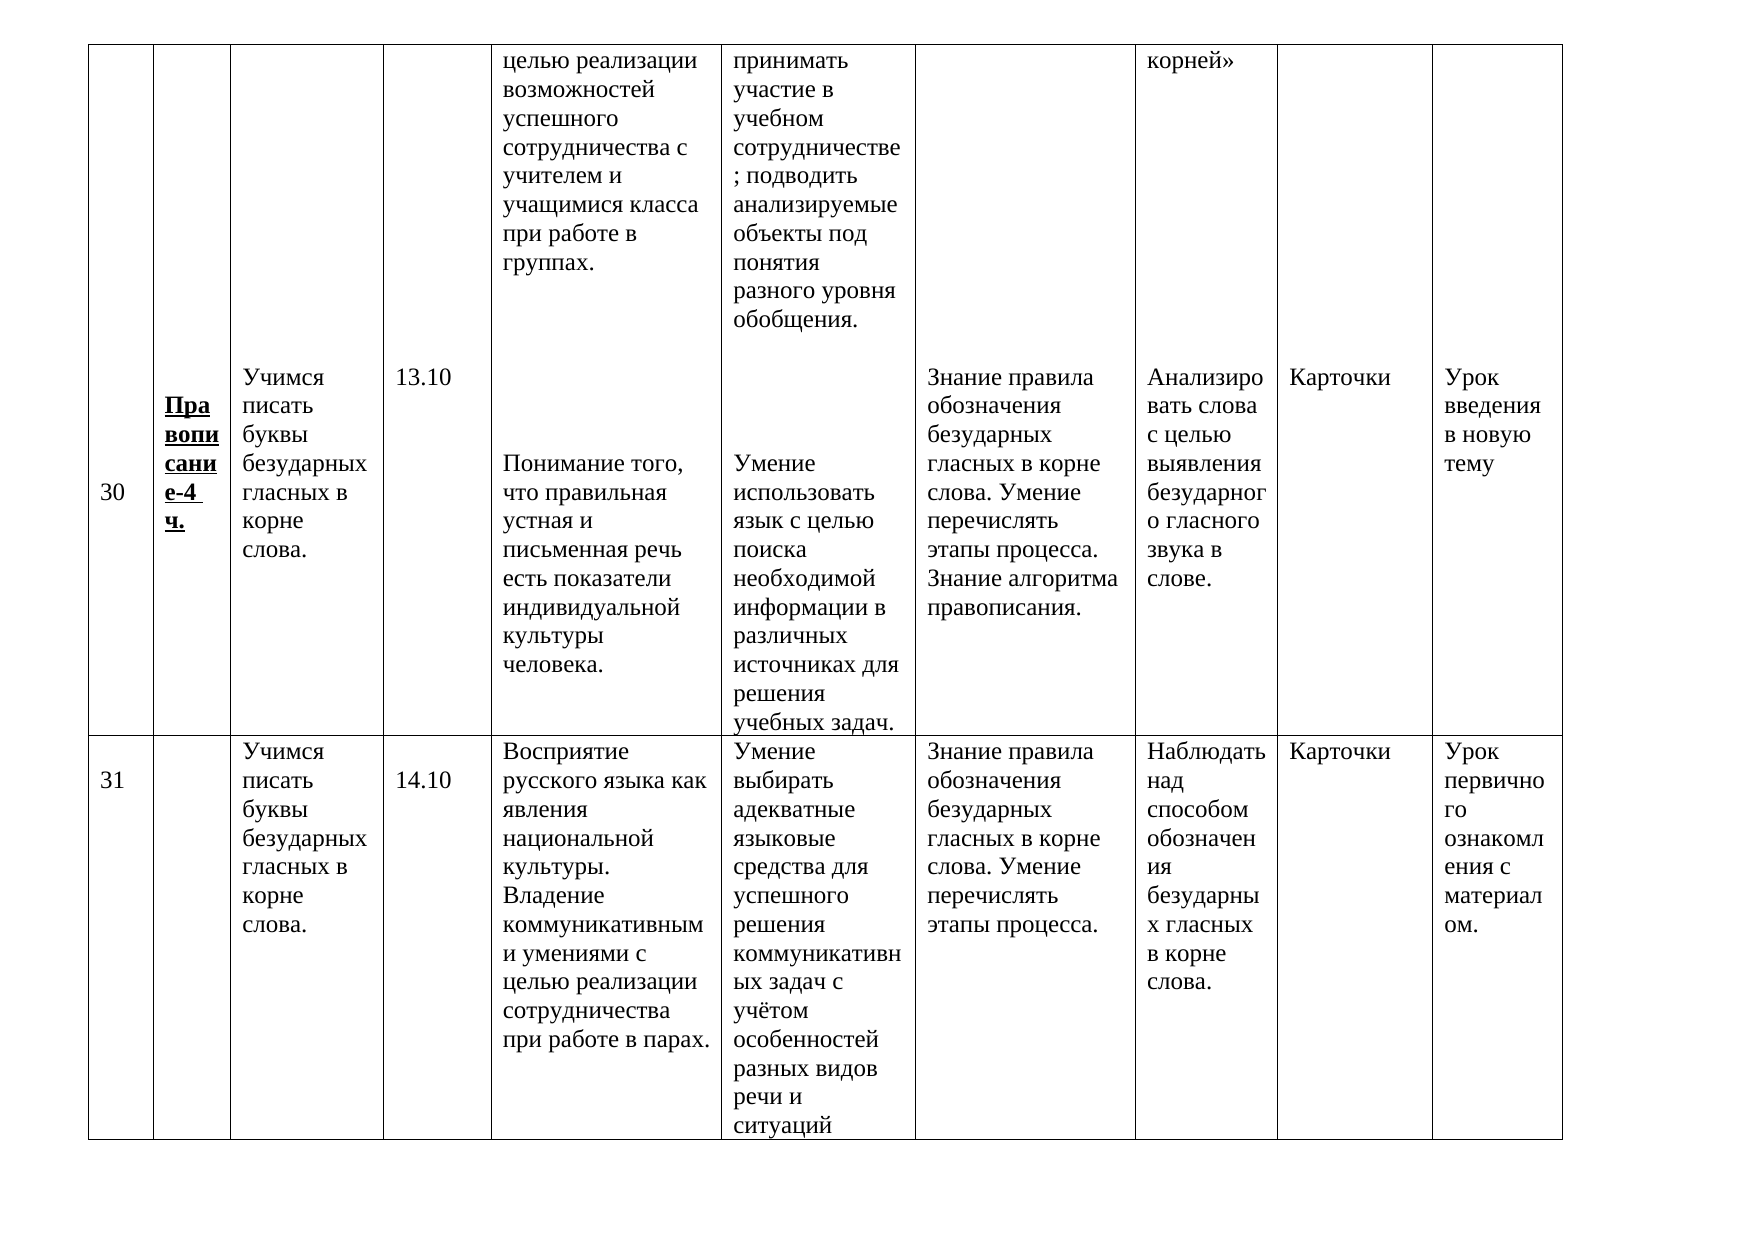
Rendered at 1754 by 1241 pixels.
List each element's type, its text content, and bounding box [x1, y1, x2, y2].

table_cell Таблица Карточки [1278, 45, 1432, 735]
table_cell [916, 45, 1135, 735]
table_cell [1433, 45, 1562, 735]
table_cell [231, 45, 383, 735]
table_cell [492, 736, 721, 1139]
table_cell 14.10 [384, 736, 491, 1139]
table_cell 12.10 13.10 [384, 45, 491, 735]
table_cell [492, 45, 721, 735]
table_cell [1433, 736, 1562, 1139]
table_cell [722, 736, 915, 1139]
table_cell 31 [89, 736, 153, 1139]
table_cell [154, 736, 230, 1139]
table_cell Карточки [1278, 736, 1432, 1139]
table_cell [722, 45, 915, 735]
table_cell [154, 45, 230, 735]
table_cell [1136, 736, 1277, 1139]
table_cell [916, 736, 1135, 1139]
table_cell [1136, 45, 1277, 735]
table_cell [231, 736, 383, 1139]
table_cell 29 30 [89, 45, 153, 735]
